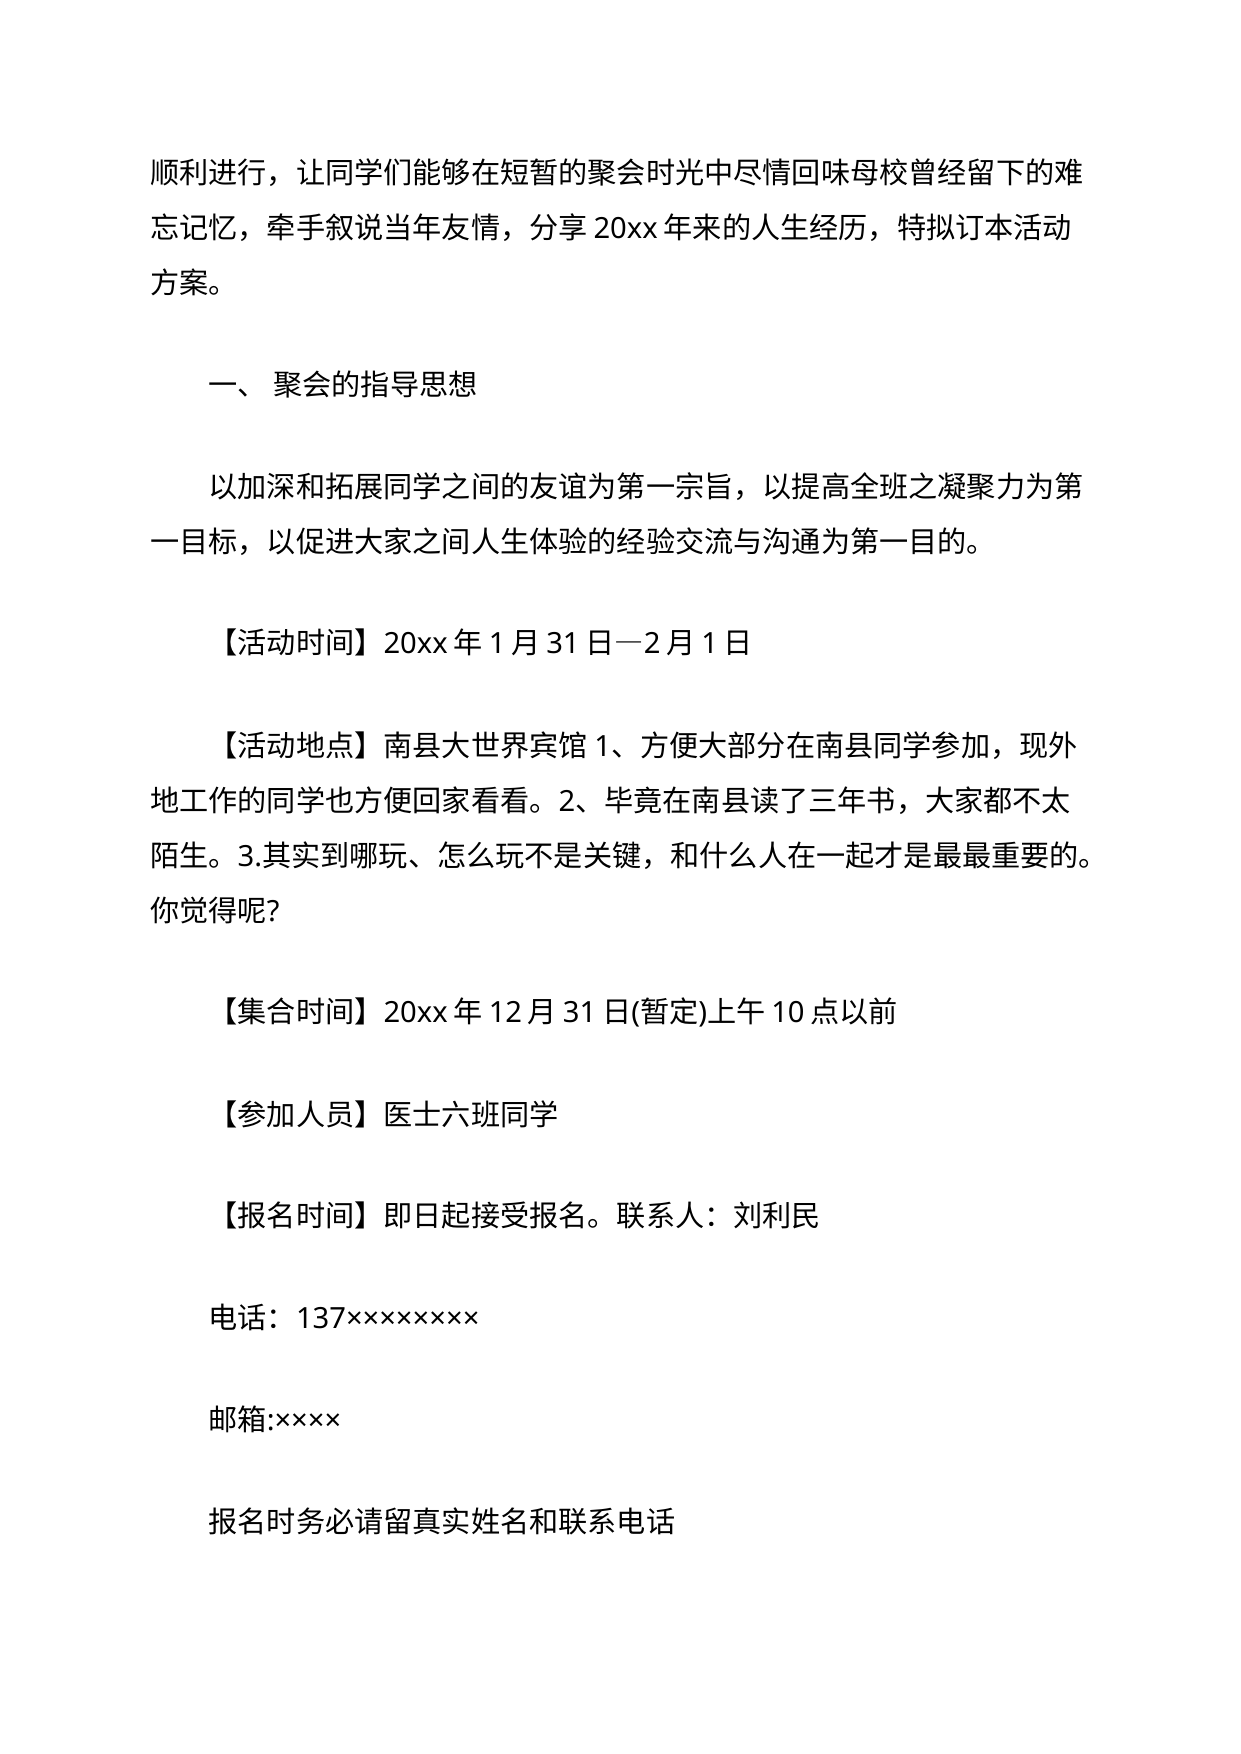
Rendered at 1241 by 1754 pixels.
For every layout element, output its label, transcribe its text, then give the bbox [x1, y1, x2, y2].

text 邮箱:×××× [150, 1397, 1090, 1439]
text 电话：137×××××××× [150, 1294, 1090, 1337]
text 以加深和拓展同学之间的友谊为第一宗旨，以提高全班之凝聚力为第一目标，以促进大家之间人生体验的经验交流与沟通为第一目的。 [150, 463, 1090, 561]
text 【活动地点】南县大世界宾馆 1、方便大部分在南县同学参加，现外地工作的同学也方便回家看看。2、毕竟在南县读了三年书，大家都不太陌生。3.其实到哪玩、怎么玩不是关键，和什么人在一起才是最最重要的。你觉得呢? [150, 722, 1090, 929]
text 【集合时间】20xx年12月31日(暂定)上午10点以前 [150, 989, 1090, 1031]
text 【活动时间】20xx年1月31日—2月1日 [150, 620, 1090, 662]
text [150, 150, 1090, 302]
text 【参加人员】医士六班同学 [150, 1091, 1090, 1133]
text 一、 聚会的指导思想 [150, 362, 1090, 404]
text 【报名时间】即日起接受报名。联系人：刘利民 [150, 1193, 1090, 1235]
text 报名时务必请留真实姓名和联系电话 [150, 1498, 1090, 1541]
